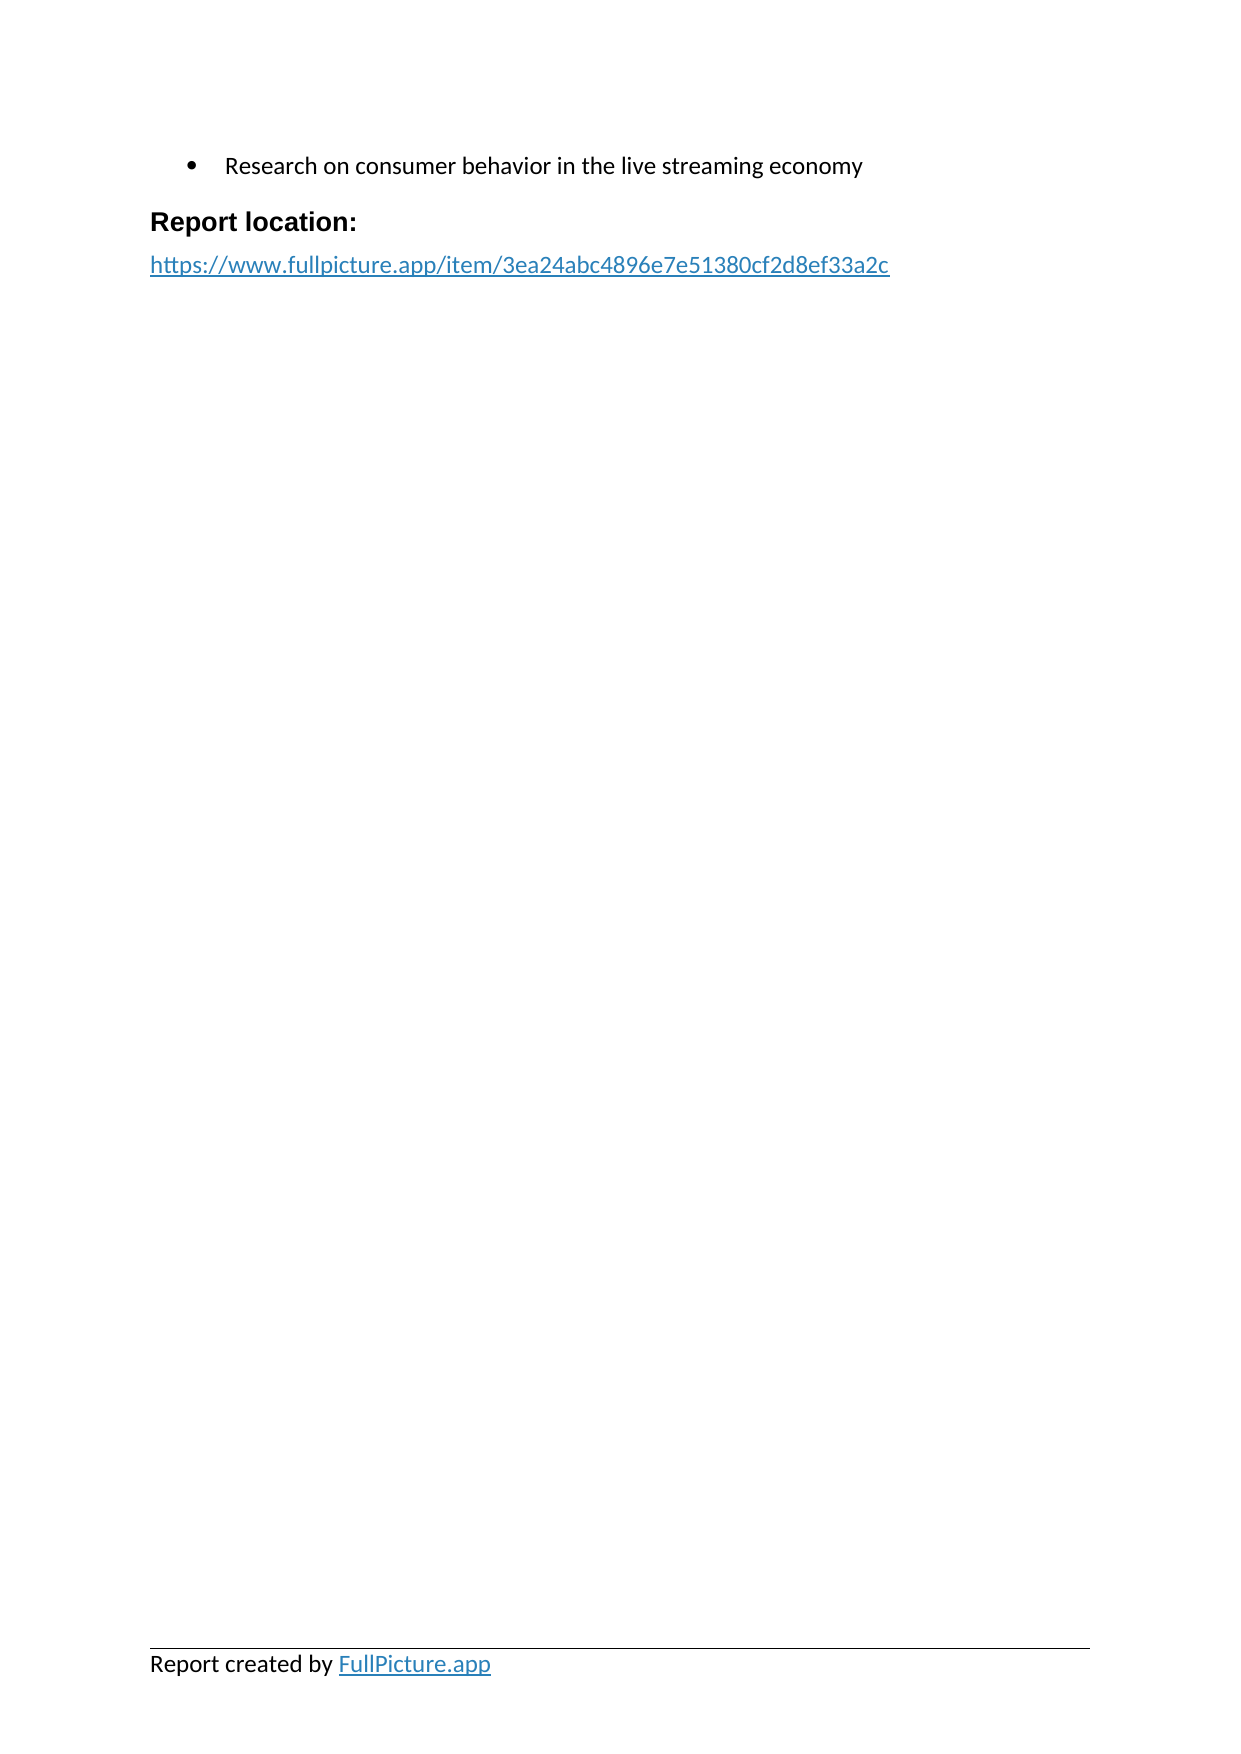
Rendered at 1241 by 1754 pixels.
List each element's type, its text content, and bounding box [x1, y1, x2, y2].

subtitle Report location: [150, 206, 1090, 237]
text https://www.fullpicture.app/item/3ea24abc4896e7e51380cf2d8ef33a2c [150, 249, 1090, 280]
list Research on consumer behavior in the live streaming economy [187, 150, 1090, 181]
